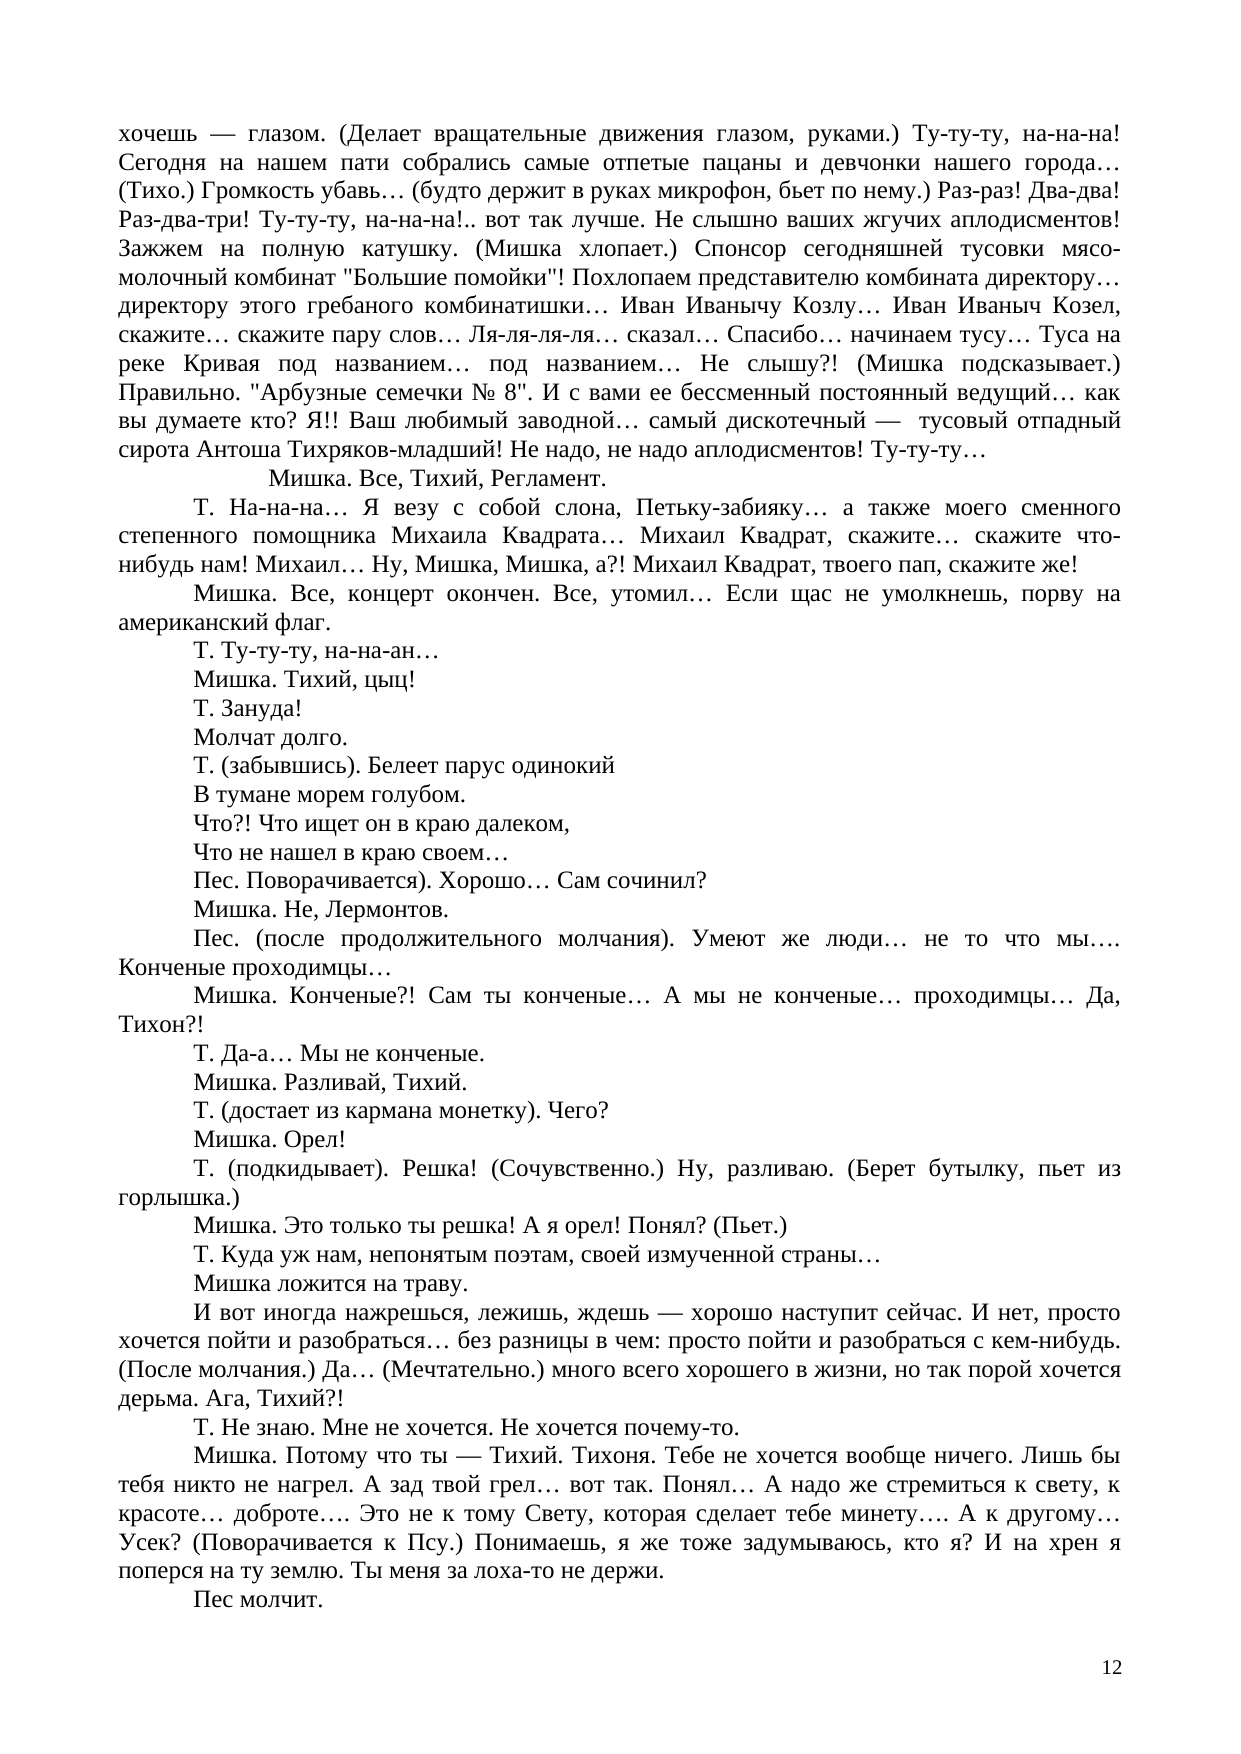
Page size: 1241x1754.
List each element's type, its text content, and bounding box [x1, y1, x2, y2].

text Т. (достает из кармана монетку). Чего? [118, 1096, 1122, 1124]
text Т. Ту-ту-ту, на-на-ан… [118, 636, 1122, 664]
text И вот иногда нажрешься, лежишь, ждешь — хорошо наступит сейчас. И нет, просто хочется пойти и разобраться… без разницы в чем: просто пойти и разобраться с кем-нибудь. (После молчания.) Да… (Мечтательно.) много всего хорошего в жизни, но так порой хочется дерьма. Ага, Тихий?! [118, 1297, 1122, 1412]
text Мишка. Конченые?! Сам ты конченые… А мы не конченые… проходимцы… Да, Тихон?! [118, 981, 1122, 1038]
text Т. На-на-на… Я везу с собой слона, Петьку-забияку… а также моего сменного степенного помощника Михаила Квадрата… Михаил Квадрат, скажите… скажите что-нибудь нам! Михаил… Ну, Мишка, Мишка, а?! Михаил Квадрат, твоего пап, скажите же! [118, 492, 1122, 578]
text Что не нашел в краю своем… [118, 837, 1122, 866]
text Т. (подкидывает). Решка! (Сочувственно.) Ну, разливаю. (Берет бутылку, пьет из горлышка.) [118, 1153, 1122, 1211]
text Мишка. Все, Тихий, Регламент. [118, 463, 1122, 492]
text Мишка. Не, Лермонтов. [118, 894, 1122, 923]
text Т. Не знаю. Мне не хочется. Не хочется почему-то. [118, 1412, 1122, 1441]
text Мишка. Разливай, Тихий. [118, 1067, 1122, 1096]
text Т. Да-а… Мы не конченые. [118, 1038, 1122, 1067]
text Т. Зануда! [118, 693, 1122, 722]
text Т. (забывшись). Белеет парус одинокий [118, 751, 1122, 779]
text Мишка. Орел! [118, 1124, 1122, 1153]
text Что?! Что ищет он в краю далеком, [118, 808, 1122, 837]
text Мишка. Все, концерт окончен. Все, утомил… Если щас не умолкнешь, порву на американский флаг. [118, 578, 1122, 636]
text Мишка. Потому что ты — Тихий. Тихоня. Тебе не хочется вообще ничего. Лишь бы тебя никто не нагрел. А зад твой грел… вот так. Понял… А надо же стремиться к свету, к красоте… доброте…. Это не к тому Свету, которая сделает тебе минету…. А к другому… Усек? (Поворачивается к Псу.) Понимаешь, я же тоже задумываюсь, кто я? И на хрен я поперся на ту землю. Ты меня за лоха-то не держи. [118, 1441, 1122, 1584]
text В тумане морем голубом. [118, 779, 1122, 808]
text Пес молчит. [118, 1584, 1122, 1613]
text Пес. Поворачивается). Хорошо… Сам сочинил? [118, 866, 1122, 894]
text Мишка ложится на траву. [118, 1268, 1122, 1297]
text Мишка. Тихий, цыц! [118, 664, 1122, 693]
text Мишка. Это только ты решка! А я орел! Понял? (Пьет.) [118, 1211, 1122, 1239]
text Пес. (после продолжительного молчания). Умеют же люди… не то что мы…. Конченые проходимцы… [118, 923, 1122, 981]
text Т. Куда уж нам, непонятым поэтам, своей измученной страны… [118, 1239, 1122, 1268]
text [118, 118, 1122, 463]
text Молчат долго. [118, 722, 1122, 751]
